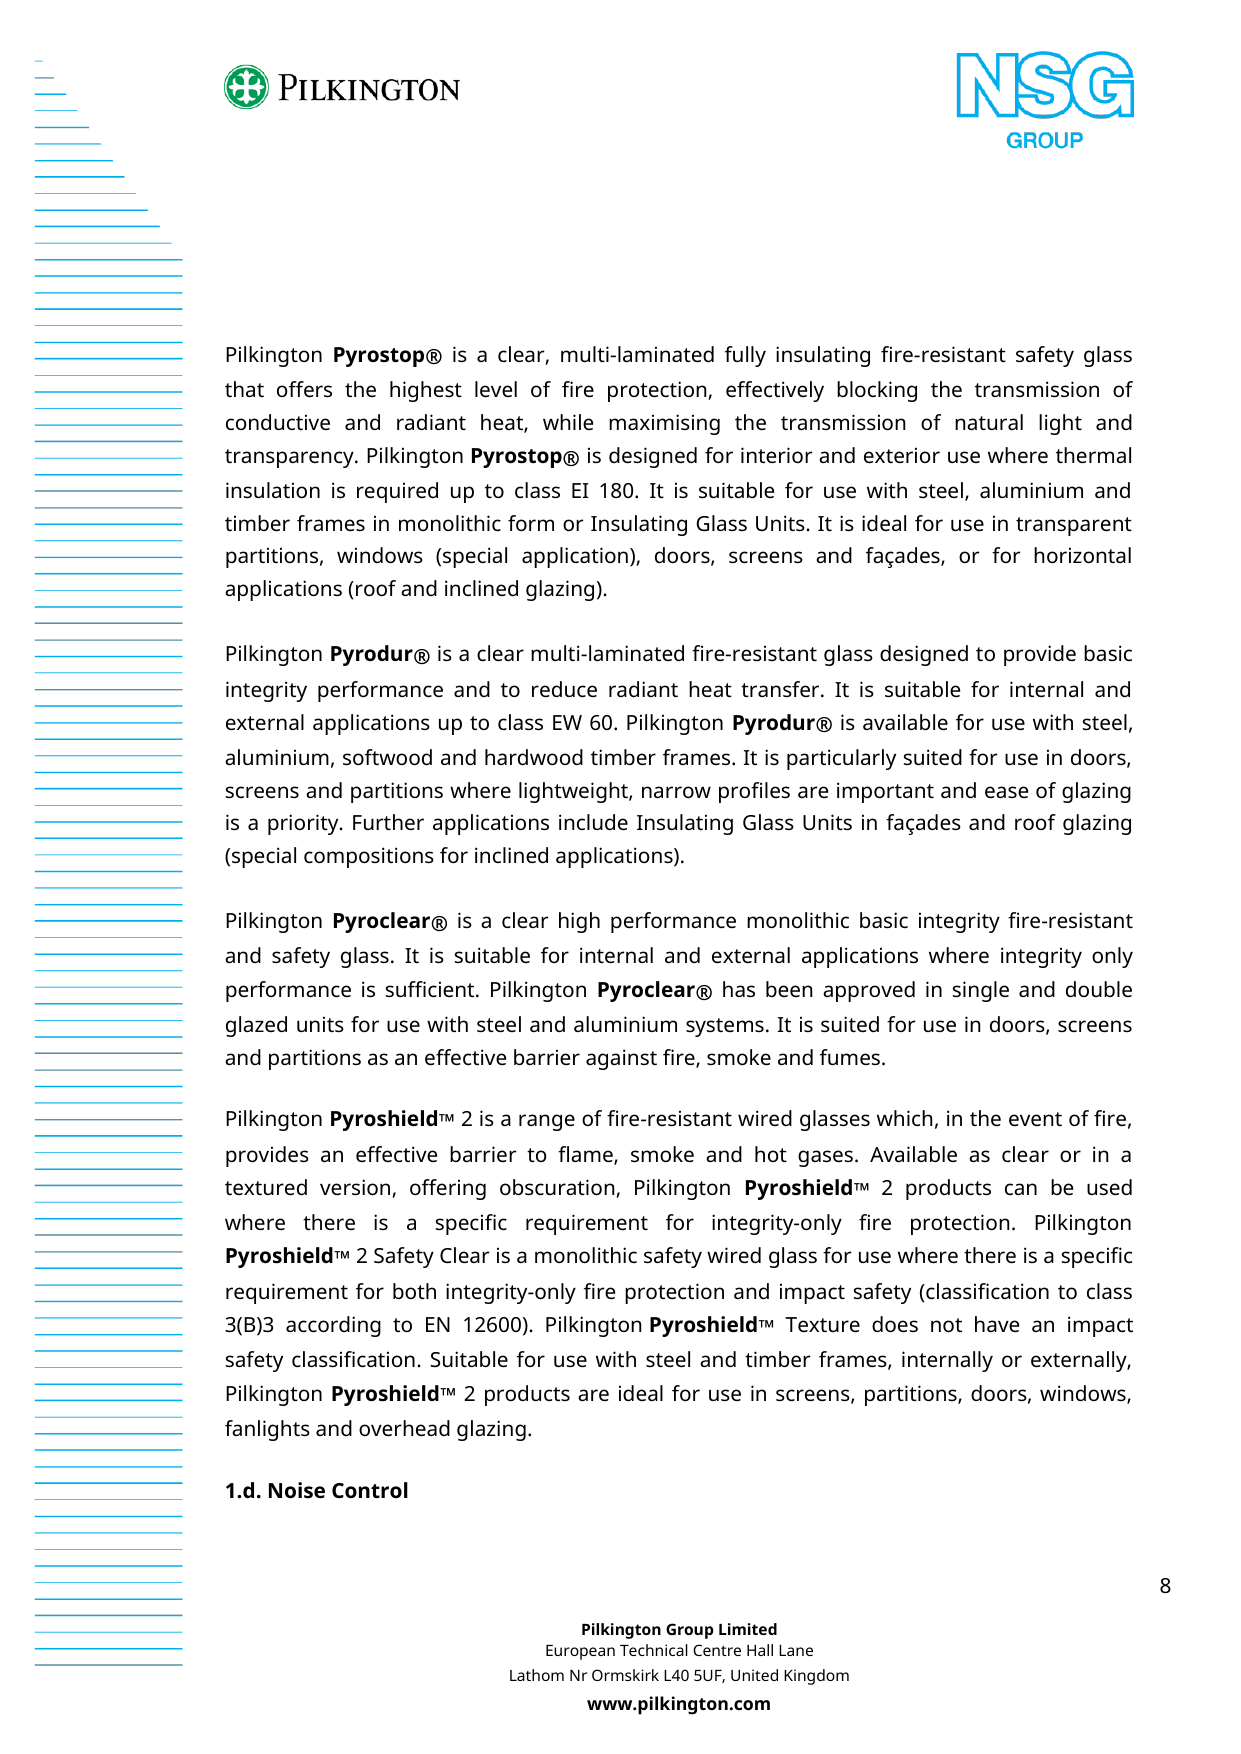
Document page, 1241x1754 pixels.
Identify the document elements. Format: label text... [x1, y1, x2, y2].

list Pilkington Pyrodur® is a clear multi-laminated fire-resistant glass designed to provide basic integrity performance and to reduce radiant heat transfer. It is suitable for internal and external applications up to class EW 60. Pilkington Pyrodur® is available for use with steel, aluminium, softwood and hardwood timber frames. It is particularly suited for use in doors, screens and partitions where lightweight, narrow profiles are important and ease of glazing is a priority. Further applications include Insulating Glass Units in façades and roof glazing (special compositions for inclined applications). [224, 639, 1134, 869]
list Pilkington Pyrostop® is a clear, multi-laminated fully insulating fire-resistant safety glass that offers the highest level of fire protection, effectively blocking the transmission of conductive and radiant heat, while maximising the transmission of natural light and transparency. Pilkington Pyrostop® is designed for interior and exterior use where thermal insulation is required up to class EI 180. It is suitable for use with steel, aluminium and timber frames in monolithic form or Insulating Glass Units. It is ideal for use in transparent partitions, windows (special application), doors, screens and façades, or for horizontal applications (roof and inclined glazing). [224, 340, 1134, 602]
picture [0, 0, 1240, 1754]
text Pilkington Pyroshield™ 2 is a range of fire-resistant wired glasses which, in the event of fire, provides an effective barrier to flame, smoke and hot gases. Available as clear or in a textured version, offering obscuration, Pilkington Pyroshield™ 2 products can be used where there is a specific requirement for integrity-only fire protection. Pilkington Pyroshield™ 2 Safety Clear is a monolithic safety wired glass for use where there is a specific requirement for both integrity-only fire protection and impact safety (classification to class 3(B)3 according to EN 12600). Pilkington Pyroshield™ Texture does not have an impact safety classification. Suitable for use with steel and timber frames, internally or externally, Pilkington Pyroshield™ 2 products are ideal for use in screens, partitions, doors, windows, fanlights and overhead glazing. [224, 1104, 1134, 1443]
list 1.d. Noise Control [224, 1476, 1134, 1504]
list Pilkington Pyroclear® is a clear high performance monolithic basic integrity fire-resistant and safety glass. It is suitable for internal and external applications where integrity only performance is sufficient. Pilkington Pyroclear® has been approved in single and double glazed units for use with steel and aluminium systems. It is suited for use in doors, screens and partitions as an effective barrier against fire, smoke and fumes. [224, 906, 1134, 1071]
